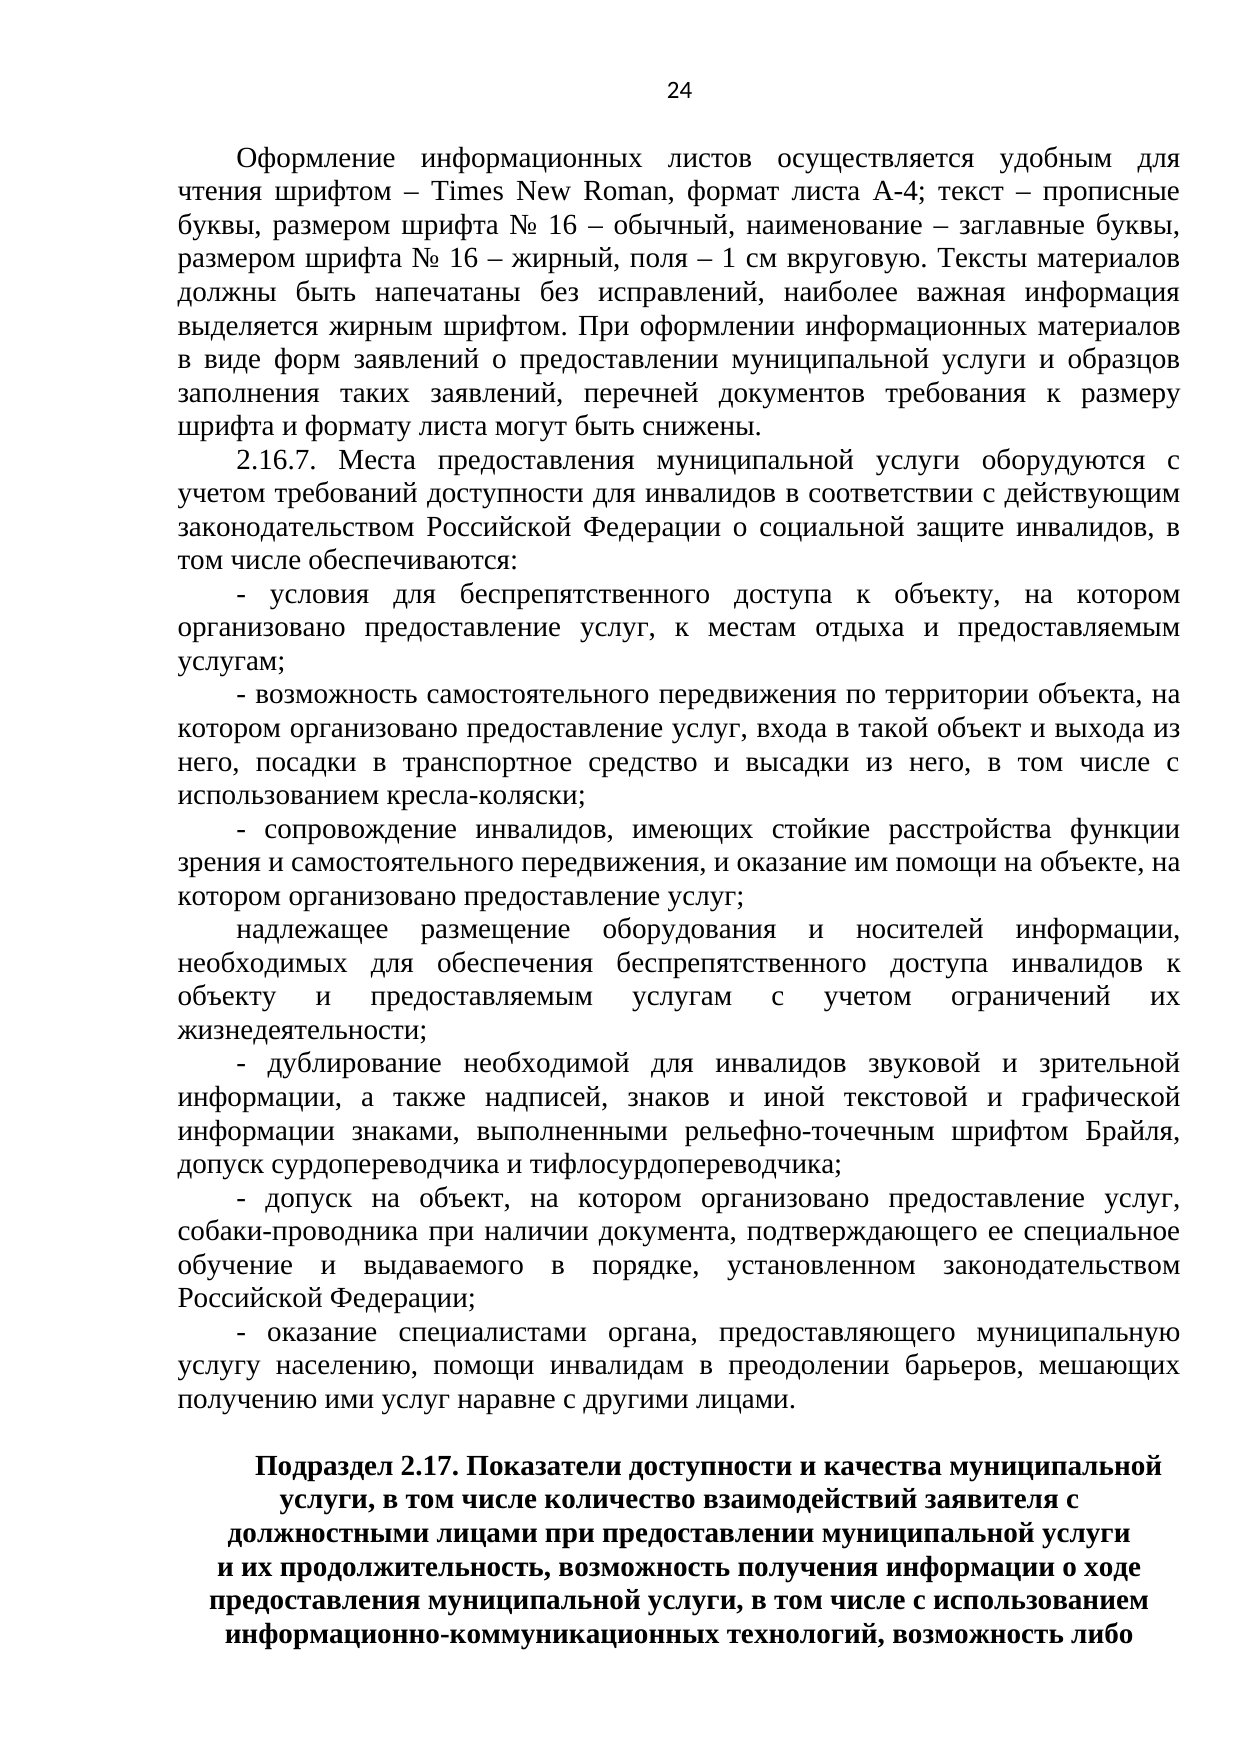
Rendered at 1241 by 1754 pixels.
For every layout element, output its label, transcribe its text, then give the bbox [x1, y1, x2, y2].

text - дублирование необходимой для инвалидов звуковой и зрительной информации, а также надписей, знаков и иной текстовой и графической информации знаками, выполненными рельефно-точечным шрифтом Брайля, допуск сурдопереводчика и тифлосурдопереводчика; [177, 1046, 1181, 1180]
text 2.16.7. Места предоставления муниципальной услуги оборудуются с учетом требований доступности для инвалидов в соответствии с действующим законодательством Российской Федерации о социальной защите инвалидов, в том числе обеспечиваются: [177, 442, 1181, 576]
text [177, 1549, 1181, 1649]
text - допуск на объект, на котором организовано предоставление услуг, собаки-проводника при наличии документа, подтверждающего ее специальное обучение и выдаваемого в порядке, установленном законодательством Российской Федерации; [177, 1180, 1181, 1314]
text - возможность самостоятельного передвижения по территории объекта, на котором организовано предоставление услуг, входа в такой объект и выхода из него, посадки в транспортное средство и высадки из него, в том числе с использованием кресла-коляски; [177, 677, 1181, 811]
text - условия для беспрепятственного доступа к объекту, на котором организовано предоставление услуг, к местам отдыха и предоставляемым услугам; [177, 576, 1181, 677]
text Подраздел 2.17. Показатели доступности и качества муниципальной услуги, в том числе количество взаимодействий заявителя с должностными лицами при предоставлении муниципальной услуги [177, 1448, 1181, 1549]
text - оказание специалистами органа, предоставляющего муниципальную услугу населению, помощи инвалидам в преодолении барьеров, мешающих получению ими услуг наравне с другими лицами. [177, 1314, 1181, 1414]
text Оформление информационных листов осуществляется удобным для чтения шрифтом – Times New Roman, формат листа A-4; текст – прописные буквы, размером шрифта № 16 – обычный, наименование – заглавные буквы, размером шрифта № 16 – жирный, поля – 1 см вкруговую. Тексты материалов должны быть напечатаны без исправлений, наиболее важная информация выделяется жирным шрифтом. При оформлении информационных материалов в виде форм заявлений о предоставлении муниципальной услуги и образцов заполнения таких заявлений, перечней документов требования к размеру шрифта и формату листа могут быть снижены. [177, 140, 1181, 442]
text - сопровождение инвалидов, имеющих стойкие расстройства функции зрения и самостоятельного передвижения, и оказание им помощи на объекте, на котором организовано предоставление услуг; [177, 811, 1181, 911]
text надлежащее размещение оборудования и носителей информации, необходимых для обеспечения беспрепятственного доступа инвалидов к объекту и предоставляемым услугам с учетом ограничений их жизнедеятельности; [177, 911, 1181, 1046]
